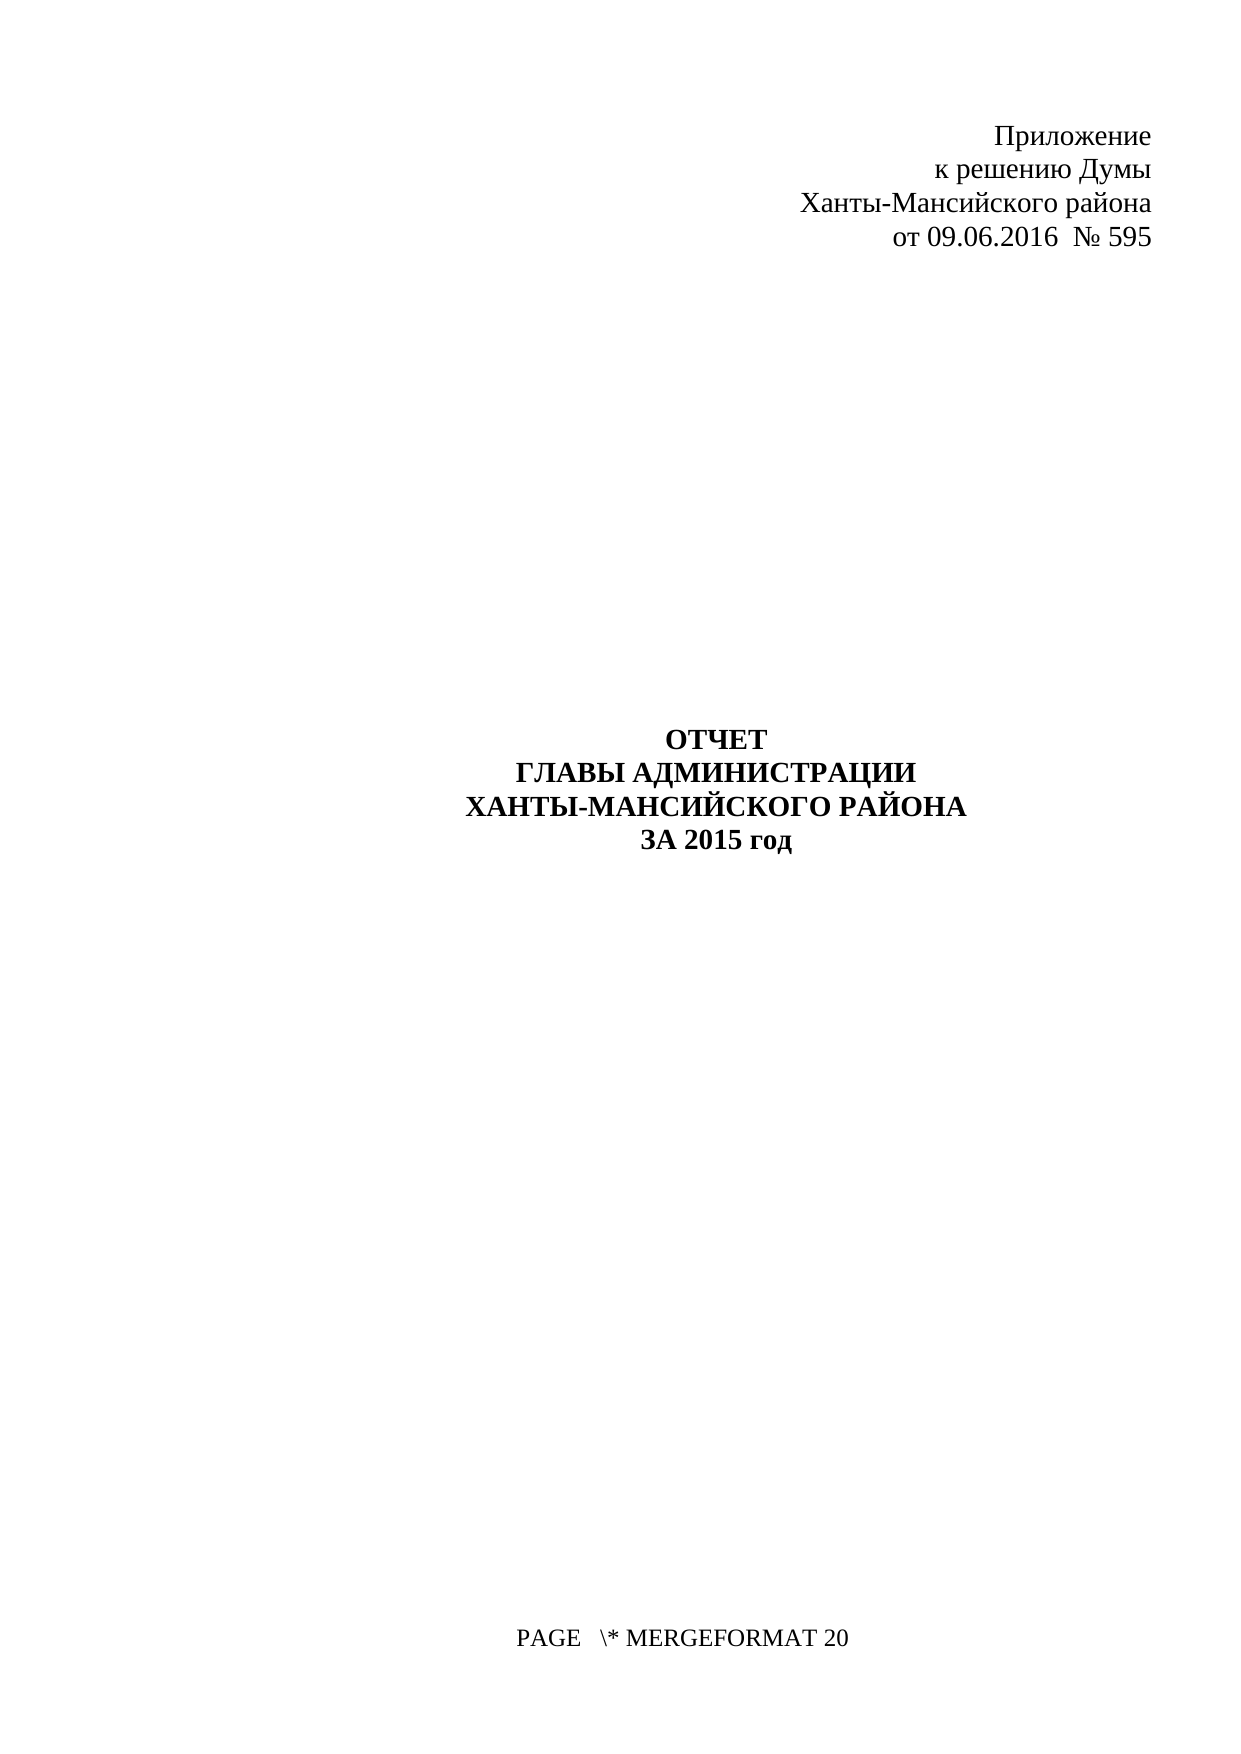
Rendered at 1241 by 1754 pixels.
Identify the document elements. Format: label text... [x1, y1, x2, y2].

title ЗА 2015 год [207, 822, 1152, 856]
title ГЛАВЫ АДМИНИСТРАЦИИ [207, 755, 1152, 789]
text Приложение [207, 118, 1152, 152]
text от 09.06.2016 № 595 [207, 219, 1152, 252]
title ХАНТЫ-МАНСИЙСКОГО РАЙОНА [207, 789, 1152, 822]
title ОТЧЕТ [207, 722, 1152, 755]
text к решению Думы [207, 152, 1152, 185]
text Ханты-Мансийского района [207, 185, 1152, 219]
